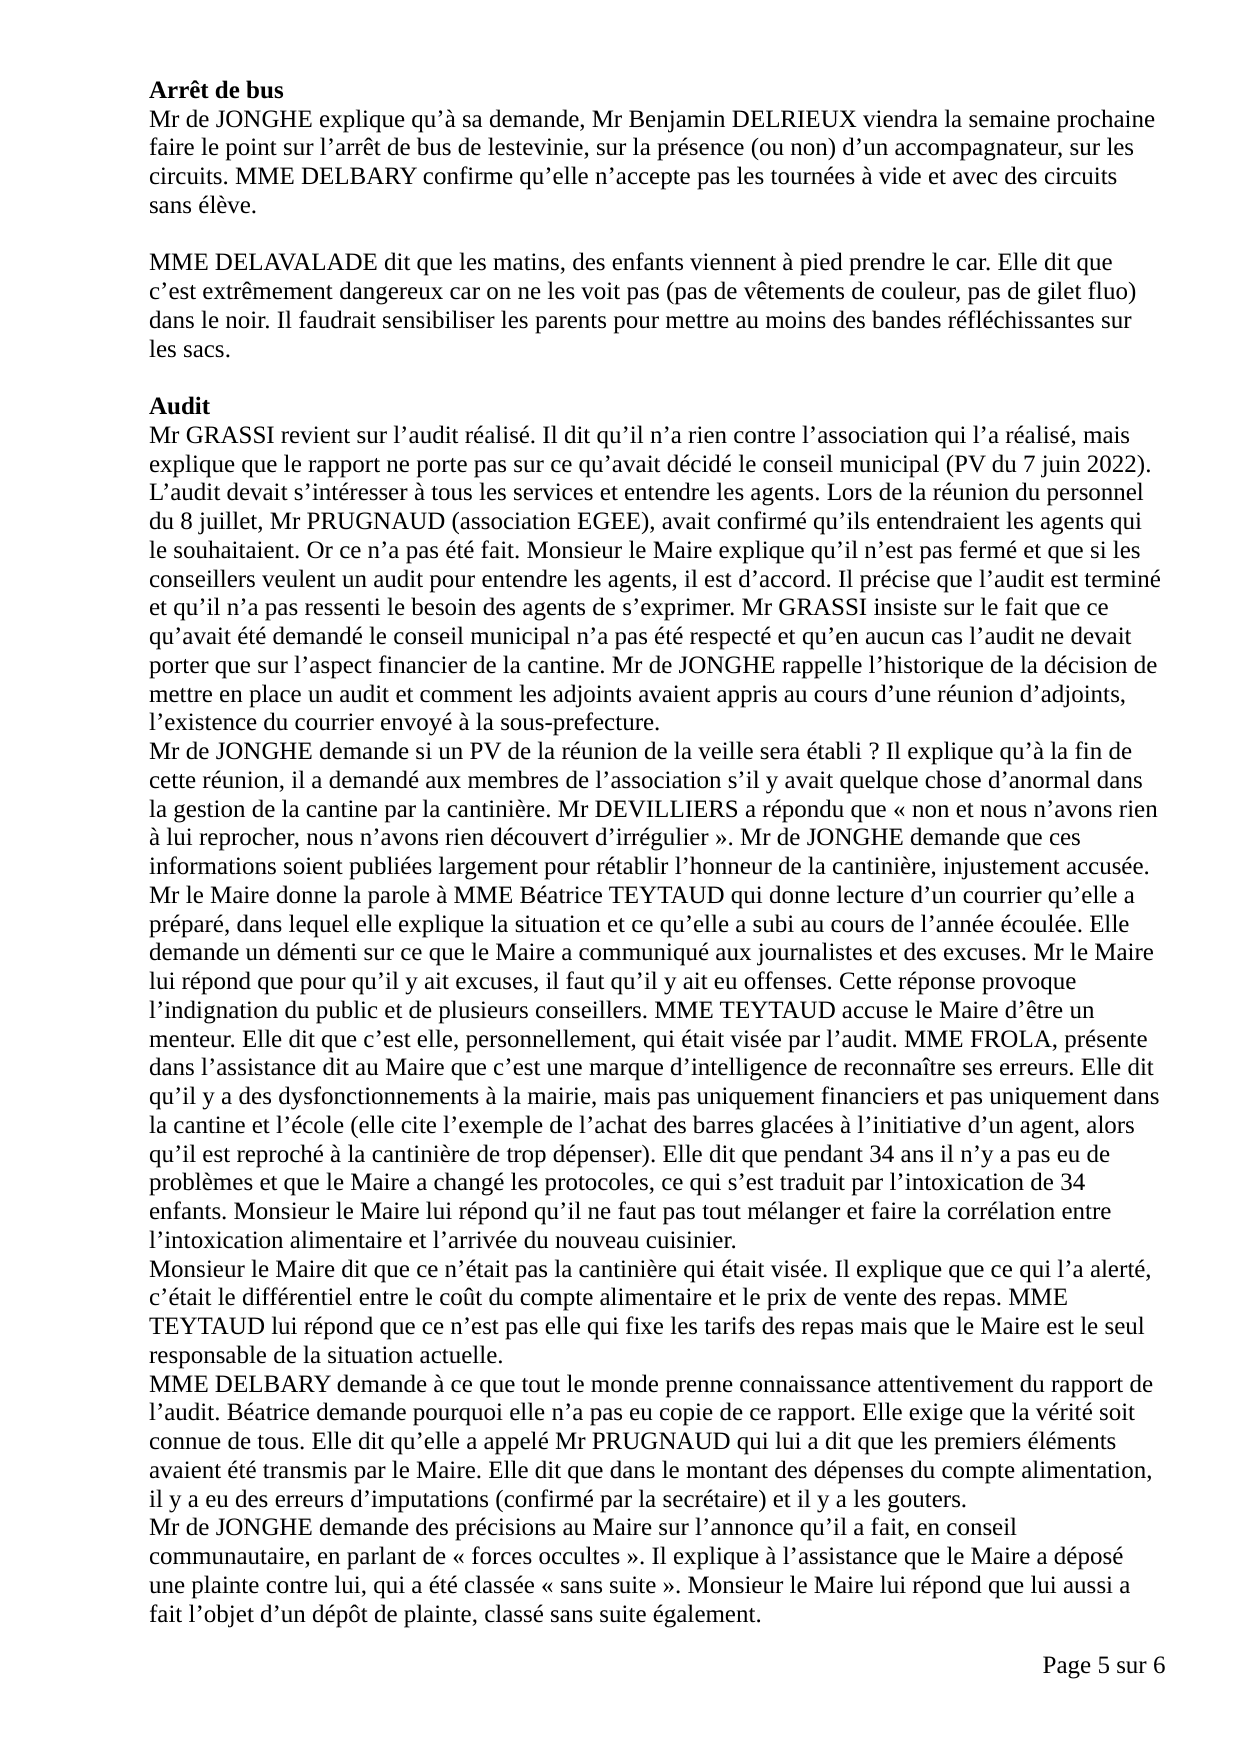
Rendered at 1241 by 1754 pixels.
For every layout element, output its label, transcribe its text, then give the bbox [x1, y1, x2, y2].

text MME DELBARY demande à ce que tout le monde prenne connaissance attentivement du rapport de l’audit. Béatrice demande pourquoi elle n’a pas eu copie de ce rapport. Elle exige que la vérité soit connue de tous. Elle dit qu’elle a appelé Mr PRUGNAUD qui lui a dit que les premiers éléments avaient été transmis par le Maire. Elle dit que dans le montant des dépenses du compte alimentation, il y a eu des erreurs d’imputations (confirmé par la secrétaire) et il y a les gouters. [149, 1369, 1165, 1512]
text Mr de JONGHE explique qu’à sa demande, Mr Benjamin DELRIEUX viendra la semaine prochaine faire le point sur l’arrêt de bus de lestevinie, sur la présence (ou non) d’un accompagnateur, sur les circuits. MME DELBARY confirme qu’elle n’accepte pas les tournées à vide et avec des circuits sans élève. [149, 104, 1165, 219]
text MME DELAVALADE dit que les matins, des enfants viennent à pied prendre le car. Elle dit que c’est extrêmement dangereux car on ne les voit pas (pas de vêtements de couleur, pas de gilet fluo) dans le noir. Il faudrait sensibiliser les parents pour mettre au moins des bandes réfléchissantes sur les sacs. [149, 247, 1165, 362]
text Arrêt de bus [149, 75, 1165, 104]
text Mr de JONGHE demande des précisions au Maire sur l’annonce qu’il a fait, en conseil communautaire, en parlant de « forces occultes ». Il explique à l’assistance que le Maire a déposé une plainte contre lui, qui a été classée « sans suite ». Monsieur le Maire lui répond que lui aussi a fait l’objet d’un dépôt de plainte, classé sans suite également. [149, 1512, 1165, 1627]
text Monsieur le Maire dit que ce n’était pas la cantinière qui était visée. Il explique que ce qui l’a alerté, c’était le différentiel entre le coût du compte alimentaire et le prix de vente des repas. MME TEYTAUD lui répond que ce n’est pas elle qui fixe les tarifs des repas mais que le Maire est le seul responsable de la situation actuelle. [149, 1254, 1165, 1369]
text Mr GRASSI revient sur l’audit réalisé. Il dit qu’il n’a rien contre l’association qui l’a réalisé, mais explique que le rapport ne porte pas sur ce qu’avait décidé le conseil municipal (PV du 7 juin 2022). L’audit devait s’intéresser à tous les services et entendre les agents. Lors de la réunion du personnel du 8 juillet, Mr PRUGNAUD (association EGEE), avait confirmé qu’ils entendraient les agents qui le souhaitaient. Or ce n’a pas été fait. Monsieur le Maire explique qu’il n’est pas fermé et que si les conseillers veulent un audit pour entendre les agents, il est d’accord. Il précise que l’audit est terminé et qu’il n’a pas ressenti le besoin des agents de s’exprimer. Mr GRASSI insiste sur le fait que ce qu’avait été demandé le conseil municipal n’a pas été respecté et qu’en aucun cas l’audit ne devait porter que sur l’aspect financier de la cantine. Mr de JONGHE rappelle l’historique de la décision de mettre en place un audit et comment les adjoints avaient appris au cours d’une réunion d’adjoints, l’existence du courrier envoyé à la sous-prefecture. [149, 420, 1165, 736]
text Mr de JONGHE demande si un PV de la réunion de la veille sera établi ? Il explique qu’à la fin de cette réunion, il a demandé aux membres de l’association s’il y avait quelque chose d’anormal dans la gestion de la cantine par la cantinière. Mr DEVILLIERS a répondu que « non et nous n’avons rien à lui reprocher, nous n’avons rien découvert d’irrégulier ». Mr de JONGHE demande que ces informations soient publiées largement pour rétablir l’honneur de la cantinière, injustement accusée. Mr le Maire donne la parole à MME Béatrice TEYTAUD qui donne lecture d’un courrier qu’elle a préparé, dans lequel elle explique la situation et ce qu’elle a subi au cours de l’année écoulée. Elle demande un démenti sur ce que le Maire a communiqué aux journalistes et des excuses. Mr le Maire lui répond que pour qu’il y ait excuses, il faut qu’il y ait eu offenses. Cette réponse provoque l’indignation du public et de plusieurs conseillers. MME TEYTAUD accuse le Maire d’être un menteur. Elle dit que c’est elle, personnellement, qui était visée par l’audit. MME FROLA, présente dans l’assistance dit au Maire que c’est une marque d’intelligence de reconnaître ses erreurs. Elle dit qu’il y a des dysfonctionnements à la mairie, mais pas uniquement financiers et pas uniquement dans la cantine et l’école (elle cite l’exemple de l’achat des barres glacées à l’initiative d’un agent, alors qu’il est reproché à la cantinière de trop dépenser). Elle dit que pendant 34 ans il n’y a pas eu de problèmes et que le Maire a changé les protocoles, ce qui s’est traduit par l’intoxication de 34 enfants. Monsieur le Maire lui répond qu’il ne faut pas tout mélanger et faire la corrélation entre l’intoxication alimentaire et l’arrivée du nouveau cuisinier. [149, 736, 1165, 1254]
text Audit [149, 391, 1165, 420]
